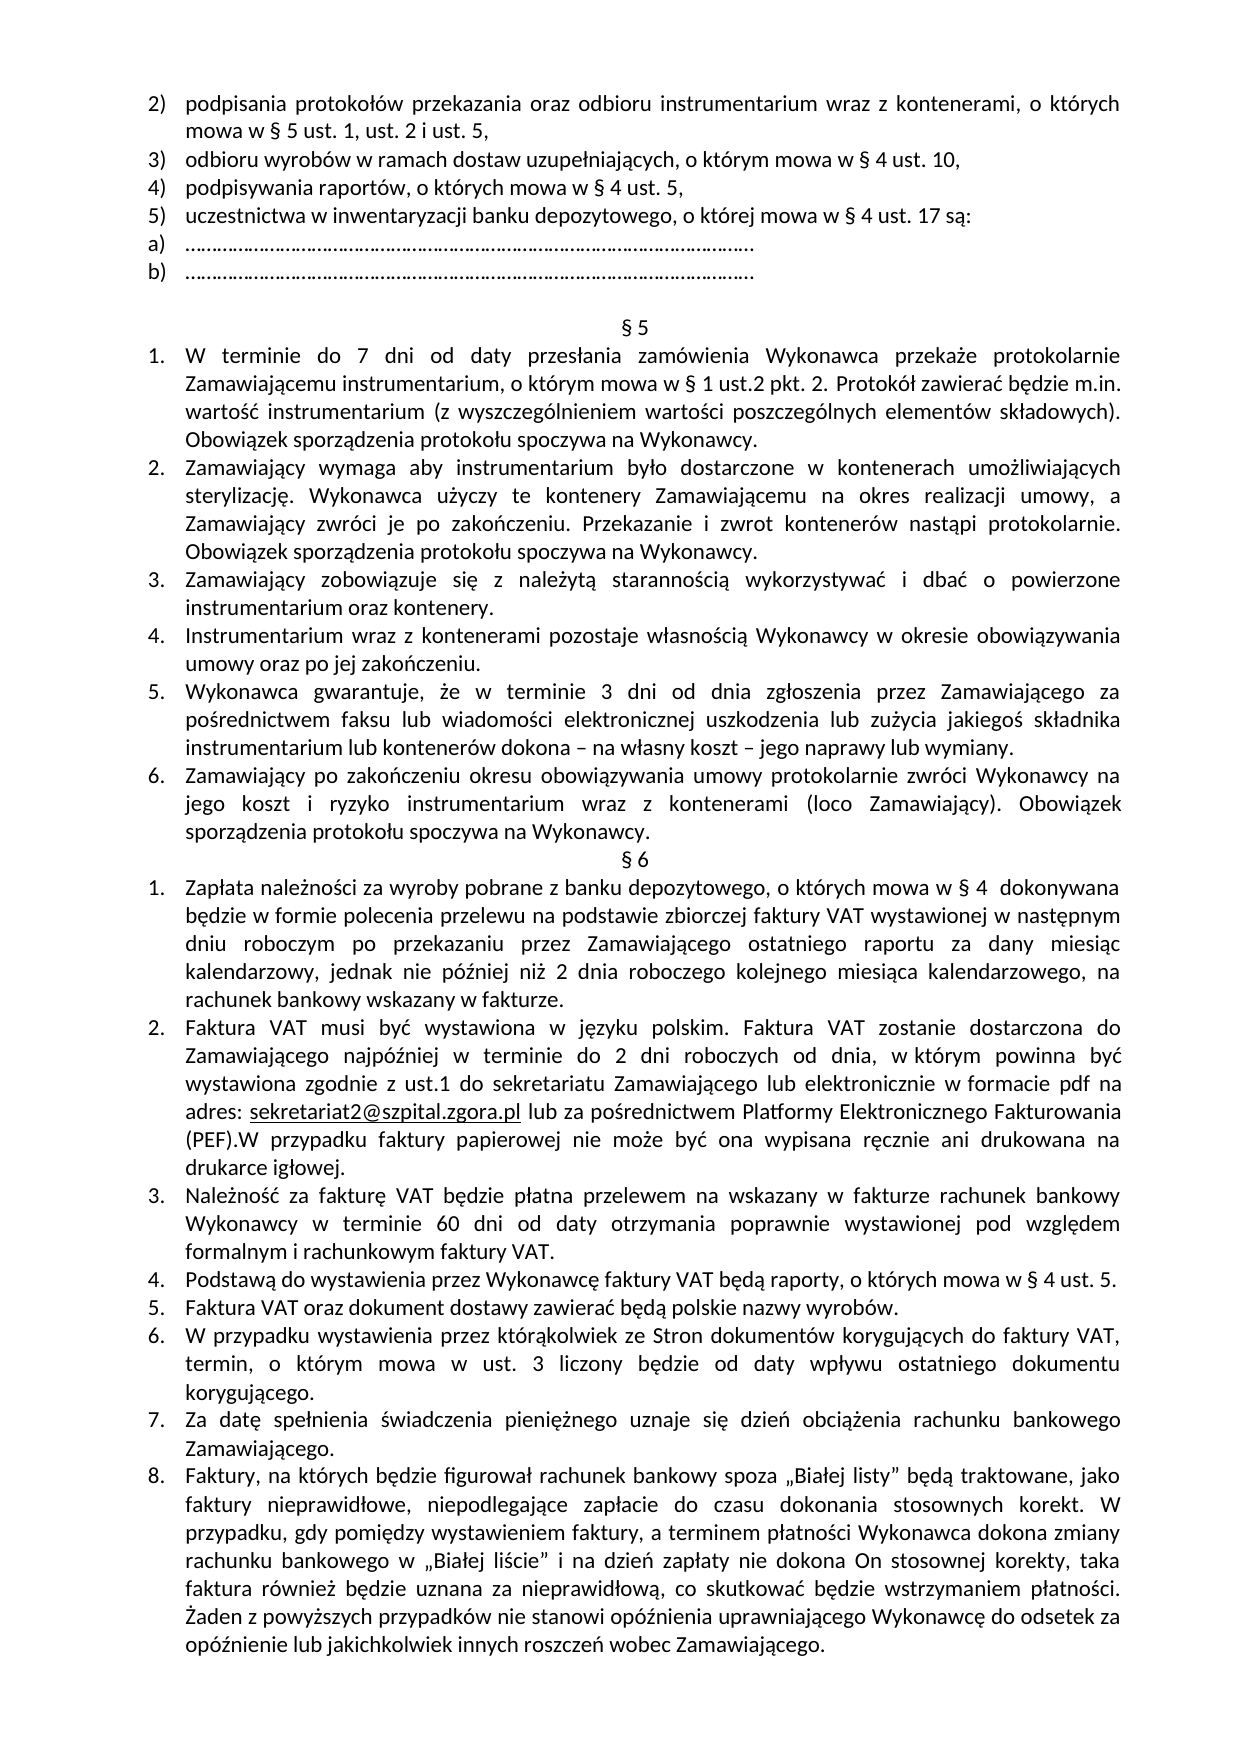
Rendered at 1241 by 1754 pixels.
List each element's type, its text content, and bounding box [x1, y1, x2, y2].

list Faktura VAT oraz dokument dostawy zawierać będą polskie nazwy wyrobów. [148, 1293, 1122, 1322]
list Zapłata należności za wyroby pobrane z banku depozytowego, o których mowa w § 4 dokonywana będzie w formie polecenia przelewu na podstawie zbiorczej faktury VAT wystawionej w następnym dniu roboczym po przekazaniu przez Zamawiającego ostatniego raportu za dany miesiąc kalendarzowy, jednak nie później niż 2 dnia roboczego kolejnego miesiąca kalendarzowego, na rachunek bankowy wskazany w fakturze. [148, 873, 1122, 1013]
list odbioru wyrobów w ramach dostaw uzupełniających, o którym mowa w § 4 ust. 10, [148, 145, 1122, 173]
list Faktury, na których będzie figurował rachunek bankowy spoza „Białej listy” będą traktowane, jako faktury nieprawidłowe, niepodlegające zapłacie do czasu dokonania stosownych korekt. W przypadku, gdy pomiędzy wystawieniem faktury, a terminem płatności Wykonawca dokona zmiany rachunku bankowego w „Białej liście” i na dzień zapłaty nie dokona On stosownej korekty, taka faktura również będzie uznana za nieprawidłową, co skutkować będzie wstrzymaniem płatności. Żaden z powyższych przypadków nie stanowi opóźnienia uprawniającego Wykonawcę do odsetek za opóźnienie lub jakichkolwiek innych roszczeń wobec Zamawiającego. [148, 1462, 1122, 1658]
list ……………………………………………………………………………………………… [148, 257, 1122, 285]
list W terminie do 7 dni od daty przesłania zamówienia Wykonawca przekaże protokolarnie Zamawiającemu instrumentarium, o którym mowa w § 1 ust.2 pkt. 2. Protokół zawierać będzie m.in. wartość instrumentarium (z wyszczególnieniem wartości poszczególnych elementów składowych). Obowiązek sporządzenia protokołu spoczywa na Wykonawcy. [148, 341, 1122, 453]
text § 5 [148, 313, 1122, 341]
list W przypadku wystawienia przez którąkolwiek ze Stron dokumentów korygujących do faktury VAT, termin, o którym mowa w ust. 3 liczony będzie od daty wpływu ostatniego dokumentu korygującego. [148, 1322, 1122, 1406]
list Faktura VAT musi być wystawiona w języku polskim. Faktura VAT zostanie dostarczona do Zamawiającego najpóźniej w terminie do 2 dni roboczych od dnia, w którym powinna być wystawiona zgodnie z ust.1 do sekretariatu Zamawiającego lub elektronicznie w formacie pdf na adres: sekretariat2@szpital.zgora.pl lub za pośrednictwem Platformy Elektronicznego Fakturowania (PEF).W przypadku faktury papierowej nie może być ona wypisana ręcznie ani drukowana na drukarce igłowej. [148, 1013, 1122, 1181]
list Instrumentarium wraz z kontenerami pozostaje własnością Wykonawcy w okresie obowiązywania umowy oraz po jej zakończeniu. [148, 621, 1122, 677]
list Zamawiający po zakończeniu okresu obowiązywania umowy protokolarnie zwróci Wykonawcy na jego koszt i ryzyko instrumentarium wraz z kontenerami (loco Zamawiający). Obowiązek sporządzenia protokołu spoczywa na Wykonawcy. [148, 761, 1122, 845]
list podpisywania raportów, o których mowa w § 4 ust. 5, [148, 173, 1122, 201]
list Podstawą do wystawienia przez Wykonawcę faktury VAT będą raporty, o których mowa w § 4 ust. 5. [148, 1266, 1122, 1293]
list Zamawiający wymaga aby instrumentarium było dostarczone w kontenerach umożliwiających sterylizację. Wykonawca użyczy te kontenery Zamawiającemu na okres realizacji umowy, a Zamawiający zwróci je po zakończeniu. Przekazanie i zwrot kontenerów nastąpi protokolarnie. Obowiązek sporządzenia protokołu spoczywa na Wykonawcy. [148, 453, 1122, 565]
list ……………………………………………………………………………………………… [148, 229, 1122, 257]
text § 6 [148, 845, 1122, 873]
list Za datę spełnienia świadczenia pieniężnego uznaje się dzień obciążenia rachunku bankowego Zamawiającego. [148, 1406, 1122, 1462]
list uczestnictwa w inwentaryzacji banku depozytowego, o której mowa w § 4 ust. 17 są: [148, 201, 1122, 229]
list podpisania protokołów przekazania oraz odbioru instrumentarium wraz z kontenerami, o których mowa w § 5 ust. 1, ust. 2 i ust. 5, [148, 89, 1122, 145]
list Wykonawca gwarantuje, że w terminie 3 dni od dnia zgłoszenia przez Zamawiającego za pośrednictwem faksu lub wiadomości elektronicznej uszkodzenia lub zużycia jakiegoś składnika instrumentarium lub kontenerów dokona – na własny koszt – jego naprawy lub wymiany. [148, 677, 1122, 761]
list Należność za fakturę VAT będzie płatna przelewem na wskazany w fakturze rachunek bankowy Wykonawcy w terminie 60 dni od daty otrzymania poprawnie wystawionej pod względem formalnym i rachunkowym faktury VAT. [148, 1181, 1122, 1266]
list Zamawiający zobowiązuje się z należytą starannością wykorzystywać i dbać o powierzone instrumentarium oraz kontenery. [148, 565, 1122, 621]
